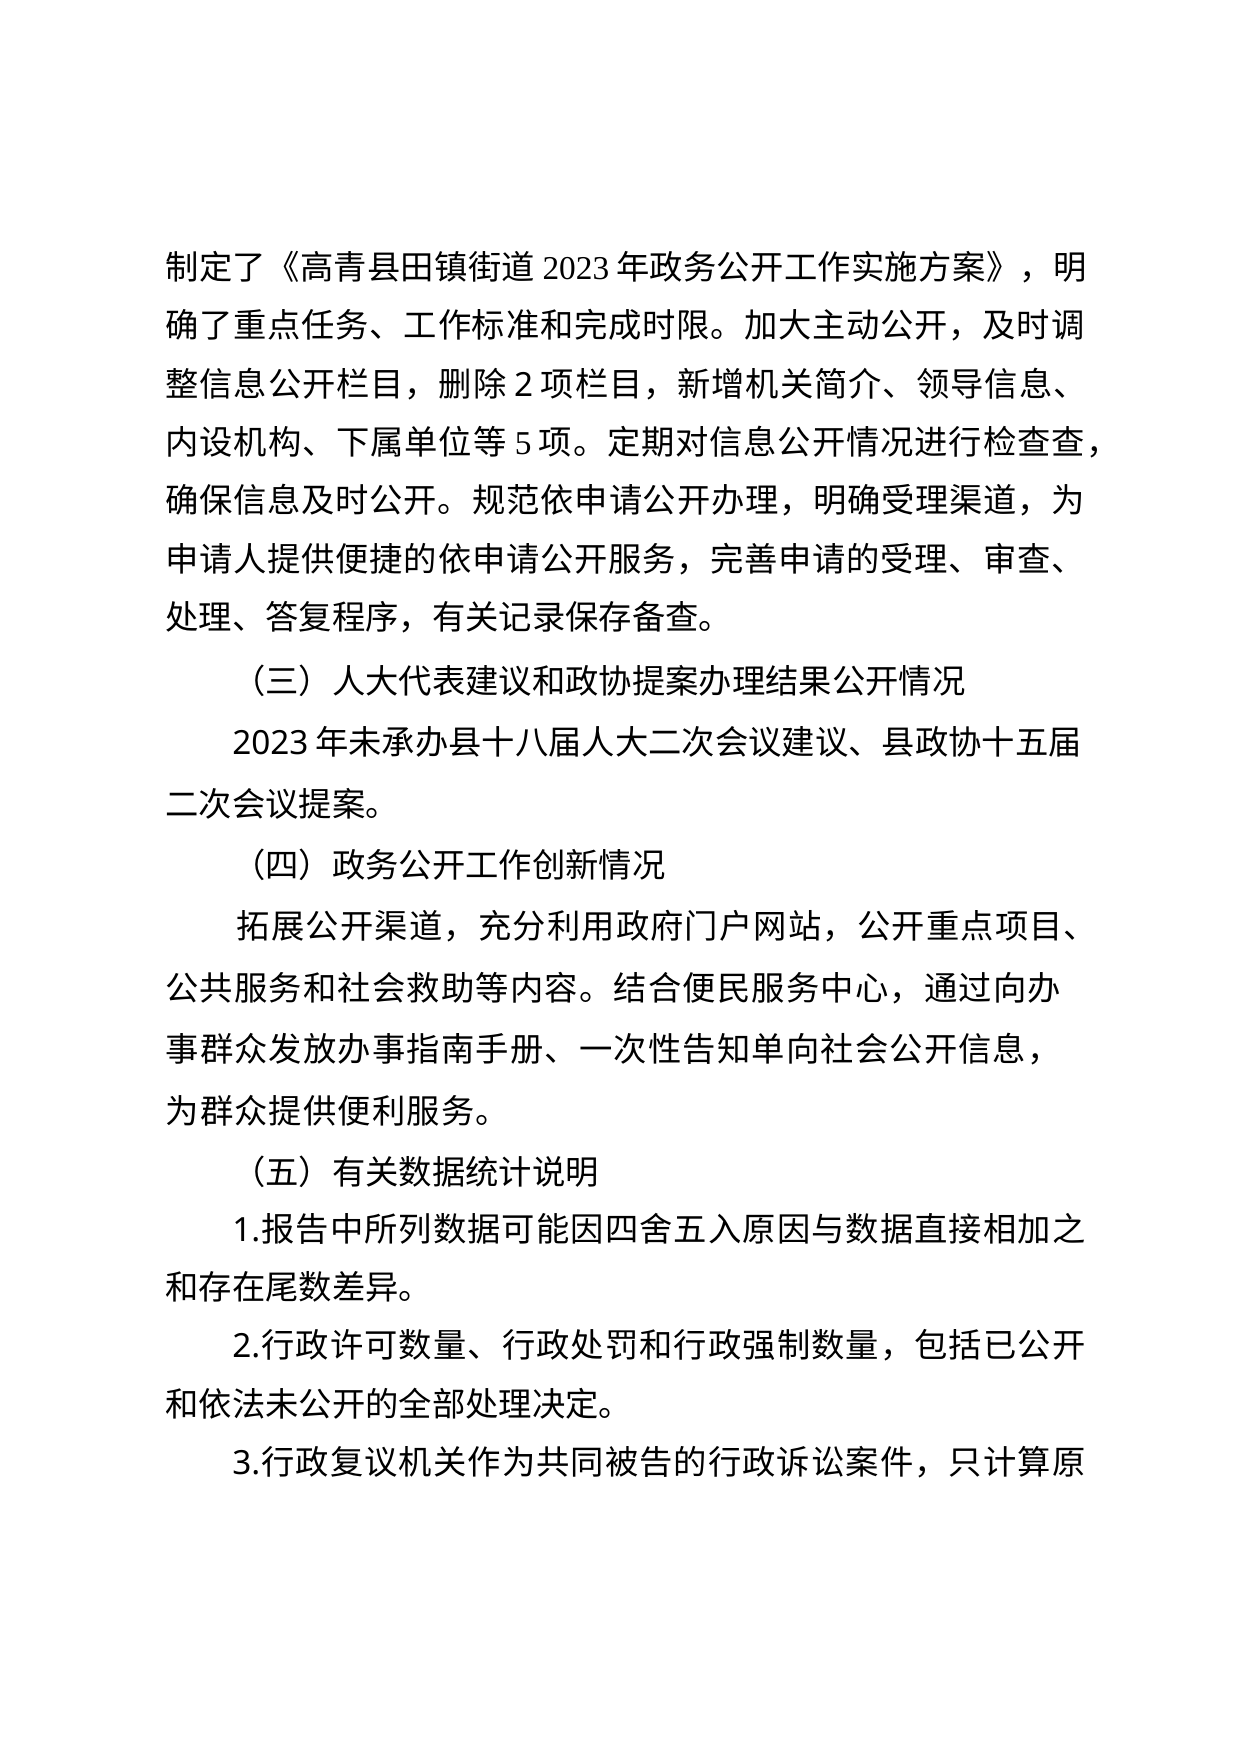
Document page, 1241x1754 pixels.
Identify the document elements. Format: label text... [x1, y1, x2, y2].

text 1.报告中所列数据可能因四舍五入原因与数据直接相加之和存在尾数差异。 [165, 1194, 1087, 1311]
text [165, 233, 1087, 641]
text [165, 1428, 1087, 1486]
text 2023年未承办县十八届人大二次会议建议、县政协十五届二次会议提案。 [165, 703, 1087, 826]
text （三）人大代表建议和政协提案办理结果公开情况 [165, 641, 1087, 703]
text （四）政务公开工作创新情况 [165, 826, 1087, 887]
text 拓展公开渠道，充分利用政府门户网站，公开重点项目、公共服务和社会救助等内容。结合便民服务中心，通过向办事群众发放办事指南手册、一次性告知单向社会公开信息，为群众提供便利服务。 [165, 887, 1087, 1133]
text 2.行政许可数量、行政处罚和行政强制数量，包括已公开和依法未公开的全部处理决定。 [165, 1311, 1087, 1428]
text （五）有关数据统计说明 [165, 1133, 1087, 1194]
